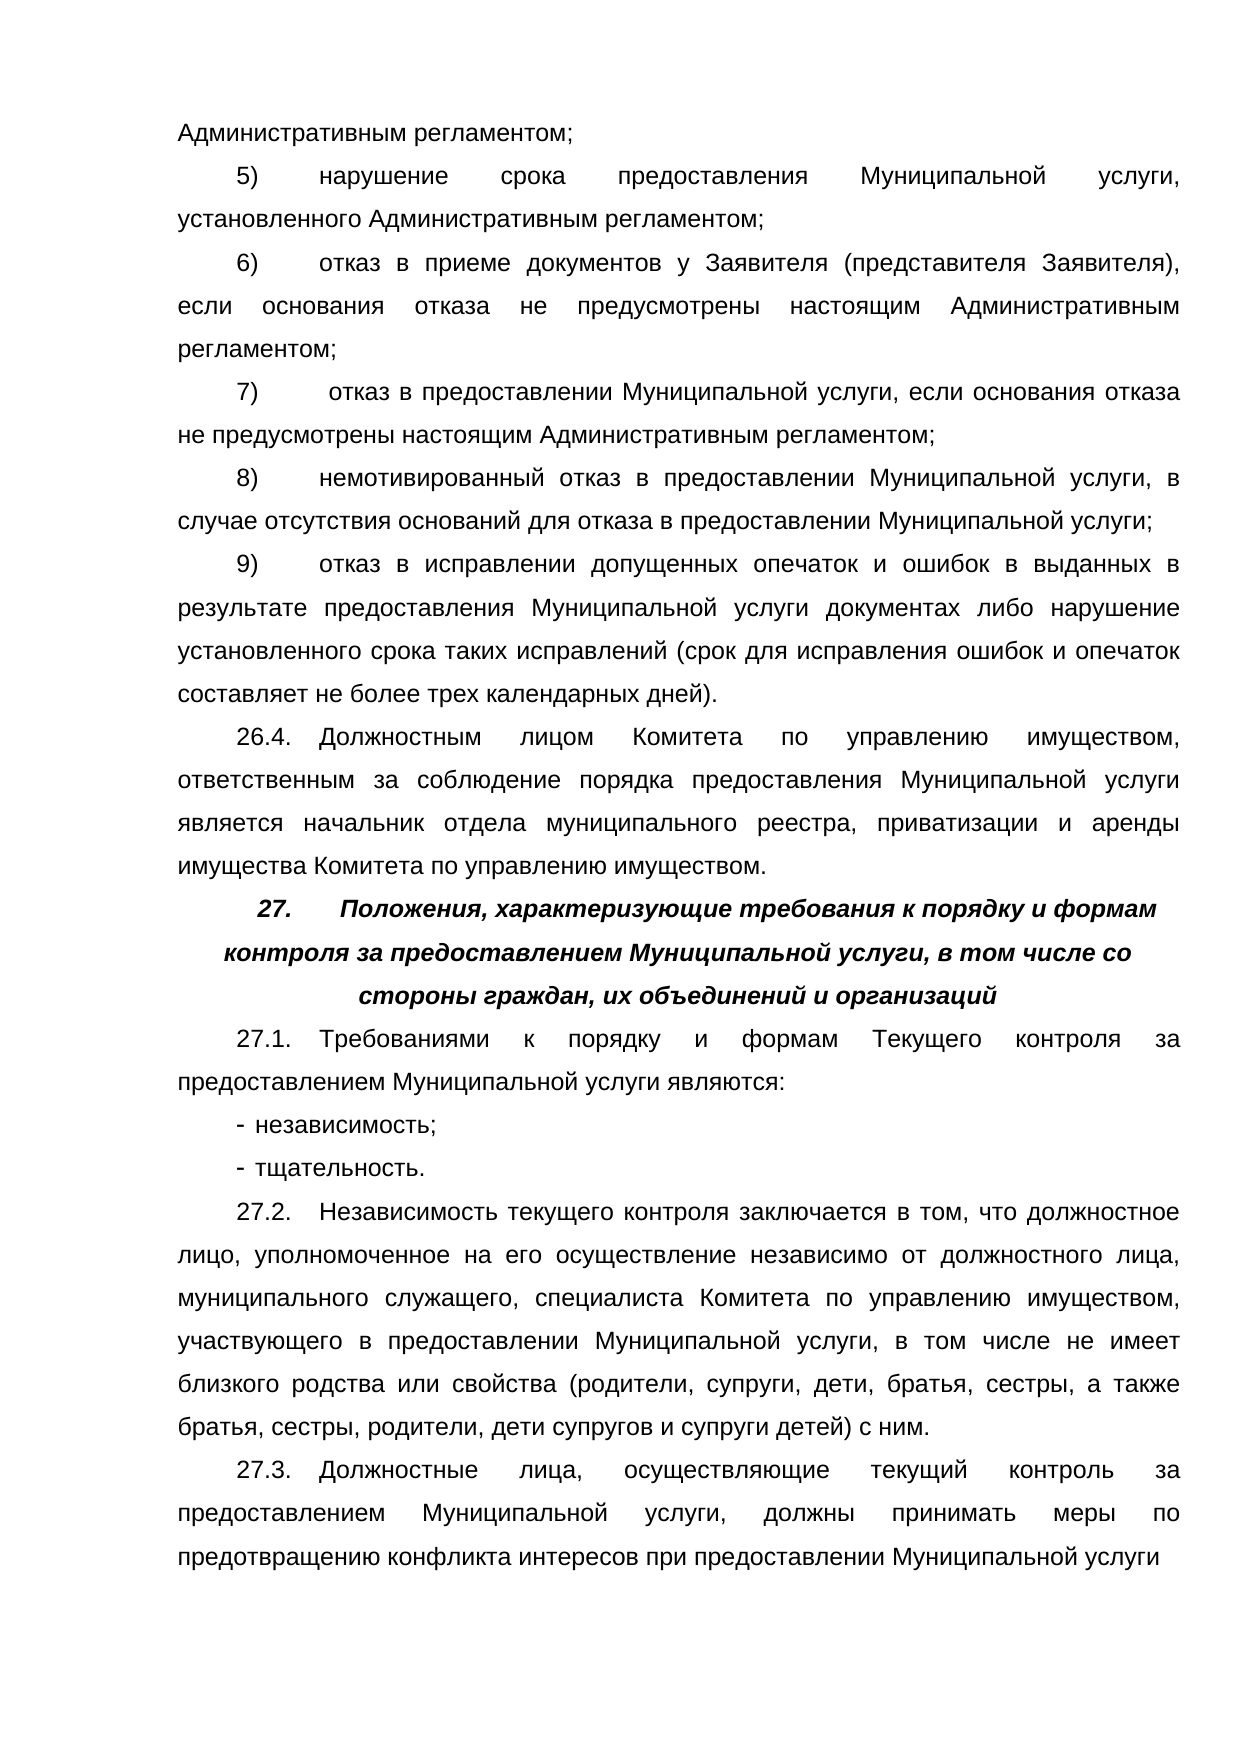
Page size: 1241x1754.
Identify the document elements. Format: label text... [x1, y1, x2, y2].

list тщательность. [177, 1153, 1181, 1182]
text Независимость текущего контроля заключается в том, что должностное лицо, уполномоченное на его осуществление независимо от должностного лица, муниципального служащего, специалиста Комитета по управлению имуществом, участвующего в предоставлении Муниципальной услуги, в том числе не имеет близкого родства или свойства (родители, супруги, дети, братья, сестры, а также братья, сестры, родители, дети супругов и супруги детей) с ним. [177, 1196, 1181, 1441]
list нарушение срока предоставления Муниципальной услуги, установленного Административным регламентом; [177, 161, 1181, 233]
text Должностные лица, осуществляющие текущий контроль за предоставлением Муниципальной услуги, должны принимать меры по предотвращению конфликта интересов при предоставлении Муниципальной услуги [177, 1455, 1181, 1570]
list независимость; [177, 1110, 1181, 1139]
text Должностным лицом Комитета по управлению имуществом, ответственным за соблюдение порядка предоставления Муниципальной услуги является начальник отдела муниципального реестра, приватизации и аренды имущества Комитета по управлению имуществом. [177, 722, 1181, 880]
list отказ в приеме документов у Заявителя (представителя Заявителя), если основания отказа не предусмотрены настоящим Административным регламентом; [177, 247, 1181, 362]
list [177, 118, 1181, 147]
list отказ в исправлении допущенных опечаток и ошибок в выданных в результате предоставления Муниципальной услуги документах либо нарушение установленного срока таких исправлений (срок для исправления ошибок и опечаток составляет не более трех календарных дней). [177, 549, 1181, 707]
list немотивированный отказ в предоставлении Муниципальной услуги, в случае отсутствия оснований для отказа в предоставлении Муниципальной услуги; [177, 463, 1181, 535]
list отказ в предоставлении Муниципальной услуги, если основания отказа не предусмотрены настоящим Административным регламентом; [177, 377, 1181, 449]
text Требованиями к порядку и формам Текущего контроля за предоставлением Муниципальной услуги являются: [177, 1024, 1181, 1096]
text Положения, характеризующие требования к порядку и формам контроля за предоставлением Муниципальной услуги, в том числе со стороны граждан, их объединений и организаций [177, 894, 1181, 1009]
